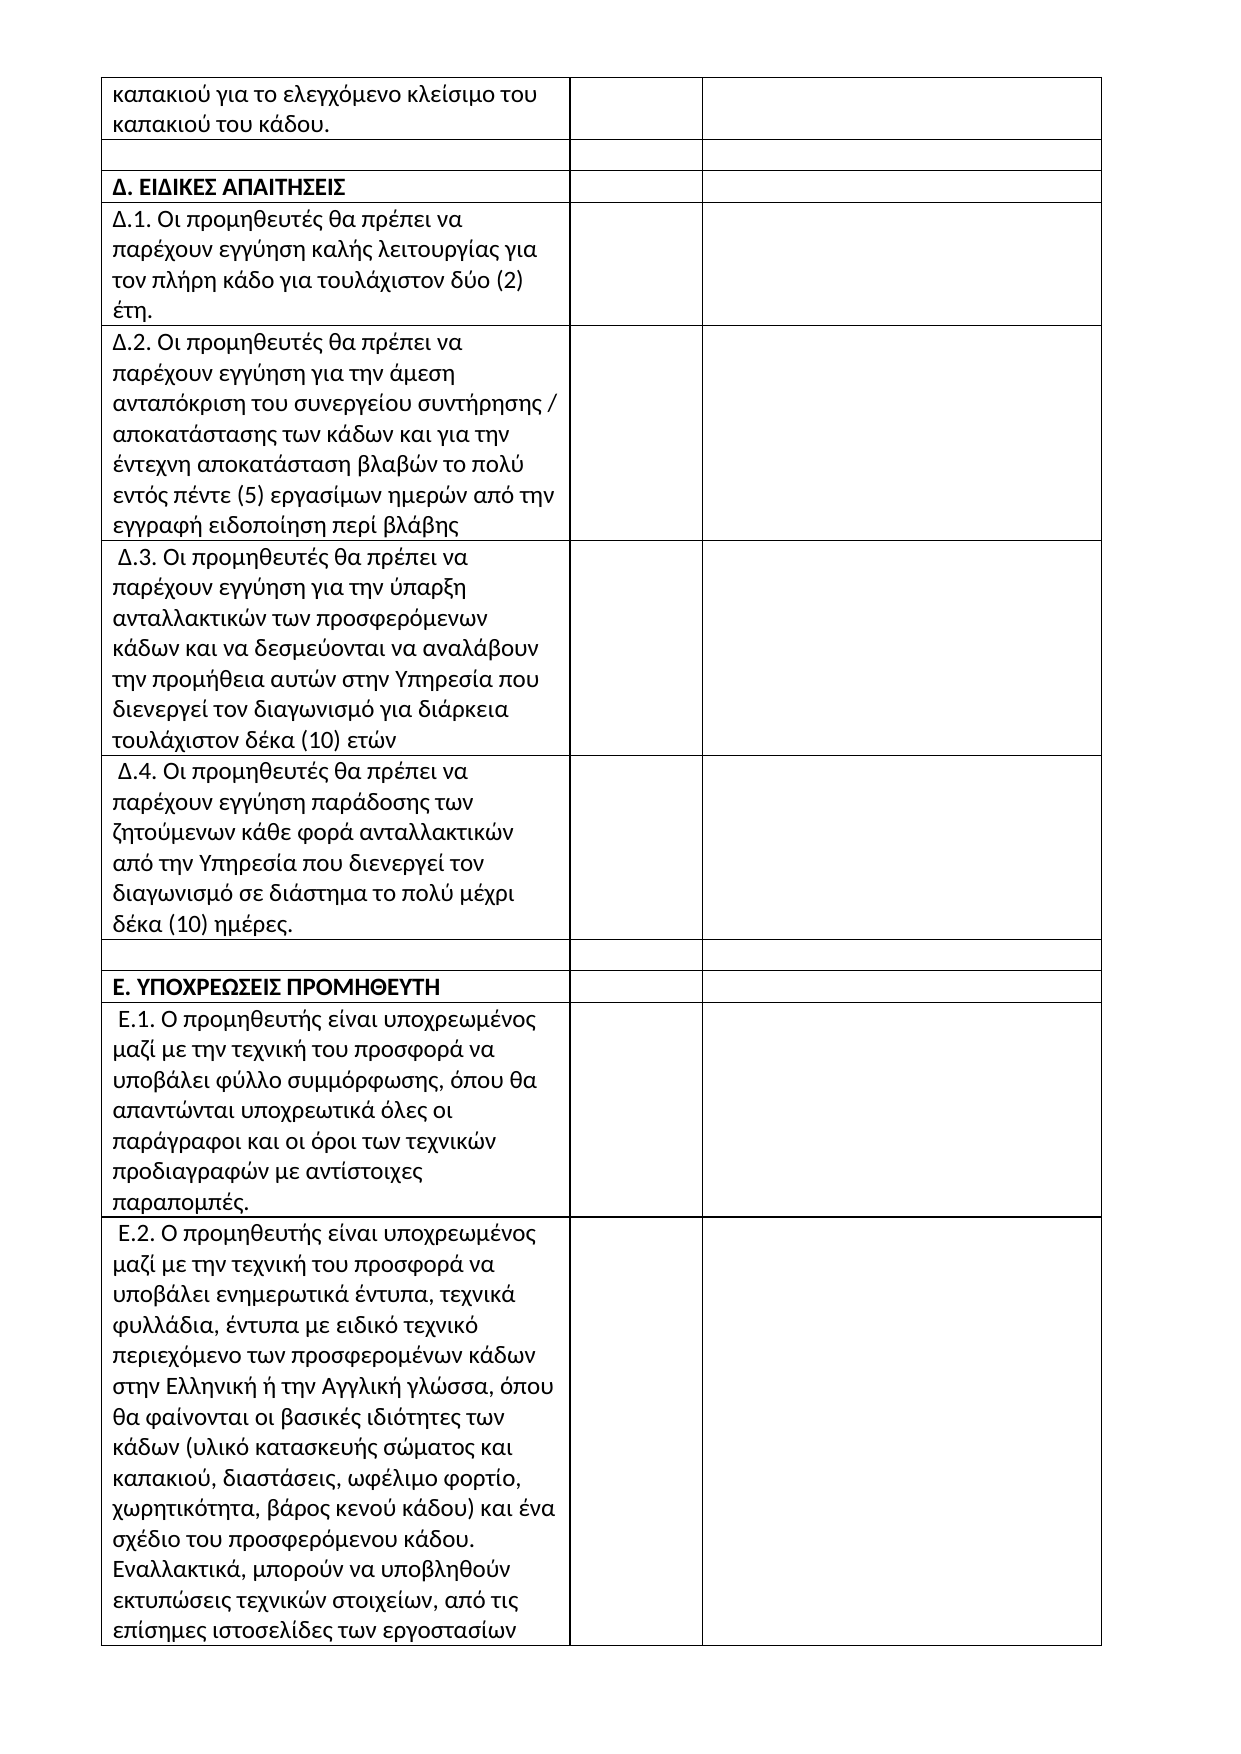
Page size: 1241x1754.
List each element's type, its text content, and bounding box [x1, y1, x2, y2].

table_cell [703, 78, 1101, 139]
table_cell [571, 940, 702, 970]
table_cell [102, 78, 569, 139]
table_cell [571, 1003, 702, 1216]
table_cell [703, 326, 1101, 540]
table_cell [571, 971, 702, 1002]
table_cell [703, 971, 1101, 1002]
table_cell [571, 541, 702, 754]
table_cell [703, 756, 1101, 939]
table_cell [703, 140, 1101, 170]
table_cell Δ.2. Οι προμηθευτές θα πρέπει να παρέχουν εγγύηση για την άμεση ανταπόκριση του συνεργείου συντήρησης / αποκατάστασης των κάδων και για την έντεχνη αποκατάσταση βλαβών το πολύ εντός πέντε (5) εργασίμων ημερών από την εγγραφή ειδοποίηση περί βλάβης [102, 326, 569, 540]
table_cell [571, 140, 702, 170]
table_cell [703, 1003, 1101, 1216]
table_cell Ε.1. Ο προμηθευτής είναι υποχρεωμένος μαζί με την τεχνική του προσφορά να υποβάλει φύλλο συμμόρφωσης, όπου θα απαντώνται υποχρεωτικά όλες οι παράγραφοι και οι όροι των τεχνικών προδιαγραφών με αντίστοιχες παραπομπές. [102, 1003, 569, 1216]
table_cell Δ.1. Οι προμηθευτές θα πρέπει να παρέχουν εγγύηση καλής λειτουργίας για τον πλήρη κάδο για τουλάχιστον δύο (2) έτη. [102, 203, 569, 325]
table_cell [571, 756, 702, 939]
table_cell [571, 203, 702, 325]
table_cell [102, 140, 569, 170]
table_cell [703, 541, 1101, 754]
table_cell [571, 171, 702, 202]
table_cell Ε. ΥΠΟΧΡΕΩΣΕΙΣ ΠΡΟΜΗΘΕΥΤΗ [102, 971, 569, 1002]
table_cell Δ. ΕΙΔΙΚΕΣ ΑΠΑΙΤΗΣΕΙΣ [102, 171, 569, 202]
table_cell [102, 1218, 569, 1645]
table_cell [703, 203, 1101, 325]
table_cell [703, 1218, 1101, 1645]
table_cell [571, 1218, 702, 1645]
table_cell [703, 940, 1101, 970]
table_cell [102, 940, 569, 970]
table_cell [571, 78, 702, 139]
table_cell [571, 326, 702, 540]
table_cell Δ.4. Οι προμηθευτές θα πρέπει να παρέχουν εγγύηση παράδοσης των ζητούμενων κάθε φορά ανταλλακτικών από την Υπηρεσία που διενεργεί τον διαγωνισμό σε διάστημα το πολύ μέχρι δέκα (10) ημέρες. [102, 756, 569, 939]
table_cell Δ.3. Οι προμηθευτές θα πρέπει να παρέχουν εγγύηση για την ύπαρξη ανταλλακτικών των προσφερόμενων κάδων και να δεσμεύονται να αναλάβουν την προμήθεια αυτών στην Υπηρεσία που διενεργεί τον διαγωνισμό για διάρκεια τουλάχιστον δέκα (10) ετών [102, 541, 569, 754]
table_cell [703, 171, 1101, 202]
